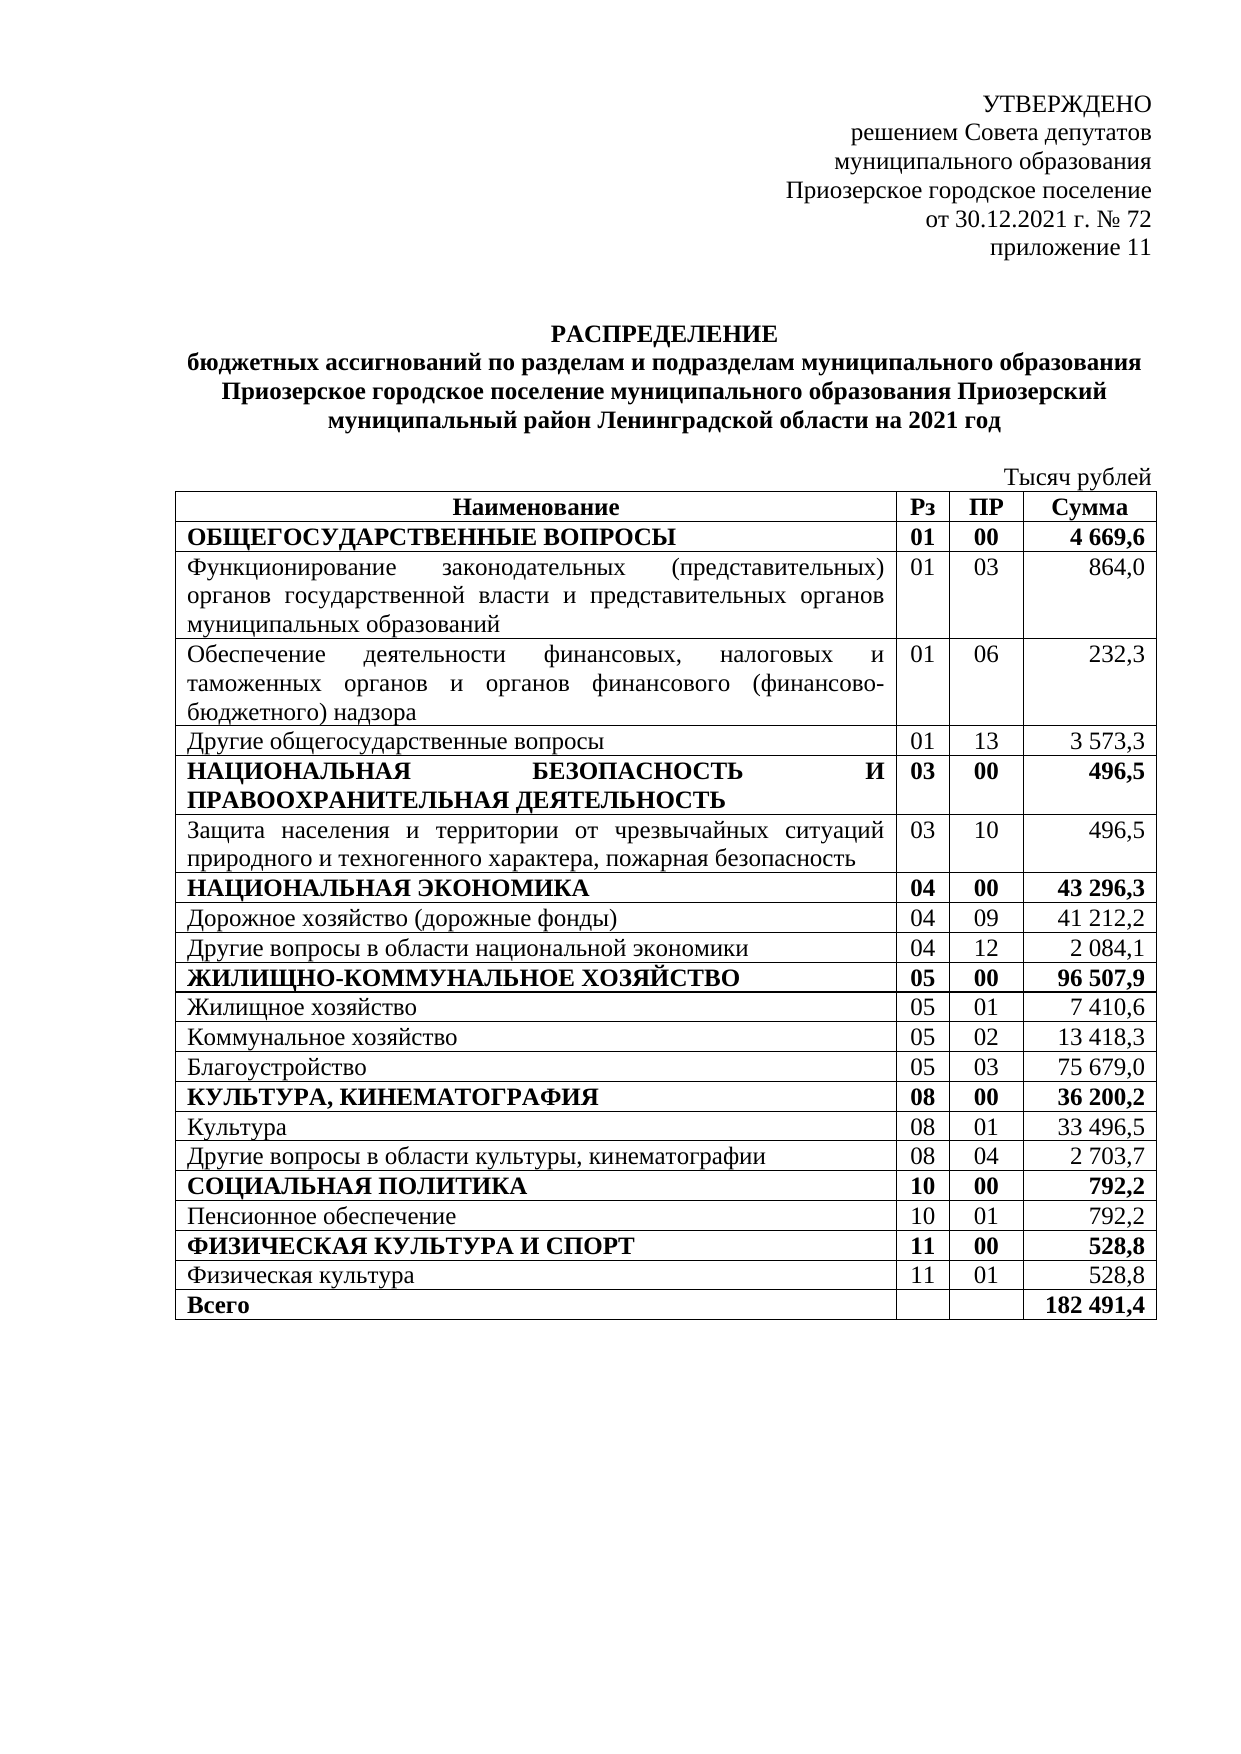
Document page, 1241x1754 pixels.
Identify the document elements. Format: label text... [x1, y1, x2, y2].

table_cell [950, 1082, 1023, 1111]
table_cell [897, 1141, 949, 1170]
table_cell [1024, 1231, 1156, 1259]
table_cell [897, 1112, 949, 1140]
text УТВЕРЖДЕНО [177, 89, 1152, 117]
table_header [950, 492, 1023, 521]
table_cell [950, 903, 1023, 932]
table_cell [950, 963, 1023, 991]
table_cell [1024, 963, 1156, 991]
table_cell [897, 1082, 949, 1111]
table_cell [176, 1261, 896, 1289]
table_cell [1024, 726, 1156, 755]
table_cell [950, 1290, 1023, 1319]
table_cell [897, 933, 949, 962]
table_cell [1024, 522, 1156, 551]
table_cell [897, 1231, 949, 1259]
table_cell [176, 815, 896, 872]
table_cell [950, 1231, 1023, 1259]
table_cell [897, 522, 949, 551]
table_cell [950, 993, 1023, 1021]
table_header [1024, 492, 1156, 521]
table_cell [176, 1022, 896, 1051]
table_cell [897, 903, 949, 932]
text Приозерское городское поселение [177, 175, 1152, 204]
text муниципального образования [177, 146, 1152, 175]
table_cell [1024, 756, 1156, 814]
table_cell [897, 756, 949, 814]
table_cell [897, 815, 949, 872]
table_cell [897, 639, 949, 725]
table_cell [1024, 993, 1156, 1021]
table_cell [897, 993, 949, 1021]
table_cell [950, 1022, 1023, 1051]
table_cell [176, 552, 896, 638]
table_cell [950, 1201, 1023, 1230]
text Тысяч рублей [177, 462, 1152, 491]
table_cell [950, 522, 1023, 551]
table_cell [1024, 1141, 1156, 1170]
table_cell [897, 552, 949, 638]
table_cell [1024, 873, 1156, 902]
text бюджетных ассигнований по разделам и подразделам муниципального образования Приозерское городское поселение муниципального образования Приозерский муниципальный район Ленинградской области на 2021 год [177, 347, 1152, 434]
text РАСПРЕДЕЛЕНИЕ [177, 319, 1152, 347]
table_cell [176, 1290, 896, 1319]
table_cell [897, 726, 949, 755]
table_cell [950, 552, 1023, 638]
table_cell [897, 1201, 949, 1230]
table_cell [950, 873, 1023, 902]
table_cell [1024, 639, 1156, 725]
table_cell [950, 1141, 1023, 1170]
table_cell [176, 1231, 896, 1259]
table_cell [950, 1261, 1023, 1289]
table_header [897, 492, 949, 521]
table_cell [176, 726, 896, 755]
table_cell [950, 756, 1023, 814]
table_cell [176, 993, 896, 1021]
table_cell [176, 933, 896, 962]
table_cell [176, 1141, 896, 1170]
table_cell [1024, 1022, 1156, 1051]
text решением Совета депутатов [177, 117, 1152, 146]
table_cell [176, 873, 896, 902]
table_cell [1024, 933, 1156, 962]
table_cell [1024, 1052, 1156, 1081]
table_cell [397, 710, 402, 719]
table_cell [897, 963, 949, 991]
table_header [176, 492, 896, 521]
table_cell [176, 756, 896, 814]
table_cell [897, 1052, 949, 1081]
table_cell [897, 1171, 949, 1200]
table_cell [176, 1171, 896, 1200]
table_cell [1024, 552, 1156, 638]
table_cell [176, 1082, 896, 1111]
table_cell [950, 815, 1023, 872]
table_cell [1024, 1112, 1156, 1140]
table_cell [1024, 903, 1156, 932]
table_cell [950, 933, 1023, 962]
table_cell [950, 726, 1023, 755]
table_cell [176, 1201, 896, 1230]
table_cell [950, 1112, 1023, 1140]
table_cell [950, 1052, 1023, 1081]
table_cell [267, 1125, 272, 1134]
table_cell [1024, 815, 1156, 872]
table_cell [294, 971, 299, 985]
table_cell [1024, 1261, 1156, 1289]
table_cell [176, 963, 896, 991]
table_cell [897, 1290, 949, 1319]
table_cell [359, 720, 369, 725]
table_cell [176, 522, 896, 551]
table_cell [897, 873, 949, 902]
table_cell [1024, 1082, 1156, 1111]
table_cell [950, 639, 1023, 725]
text от 30.12.2021 г. № 72 [177, 204, 1152, 232]
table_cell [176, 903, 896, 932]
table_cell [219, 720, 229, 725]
text приложение 11 [177, 232, 1152, 261]
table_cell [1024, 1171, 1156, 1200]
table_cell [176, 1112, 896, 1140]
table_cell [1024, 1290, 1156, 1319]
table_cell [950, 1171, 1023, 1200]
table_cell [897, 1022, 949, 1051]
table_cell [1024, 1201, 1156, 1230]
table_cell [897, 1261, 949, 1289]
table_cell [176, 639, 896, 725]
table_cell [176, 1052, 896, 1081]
